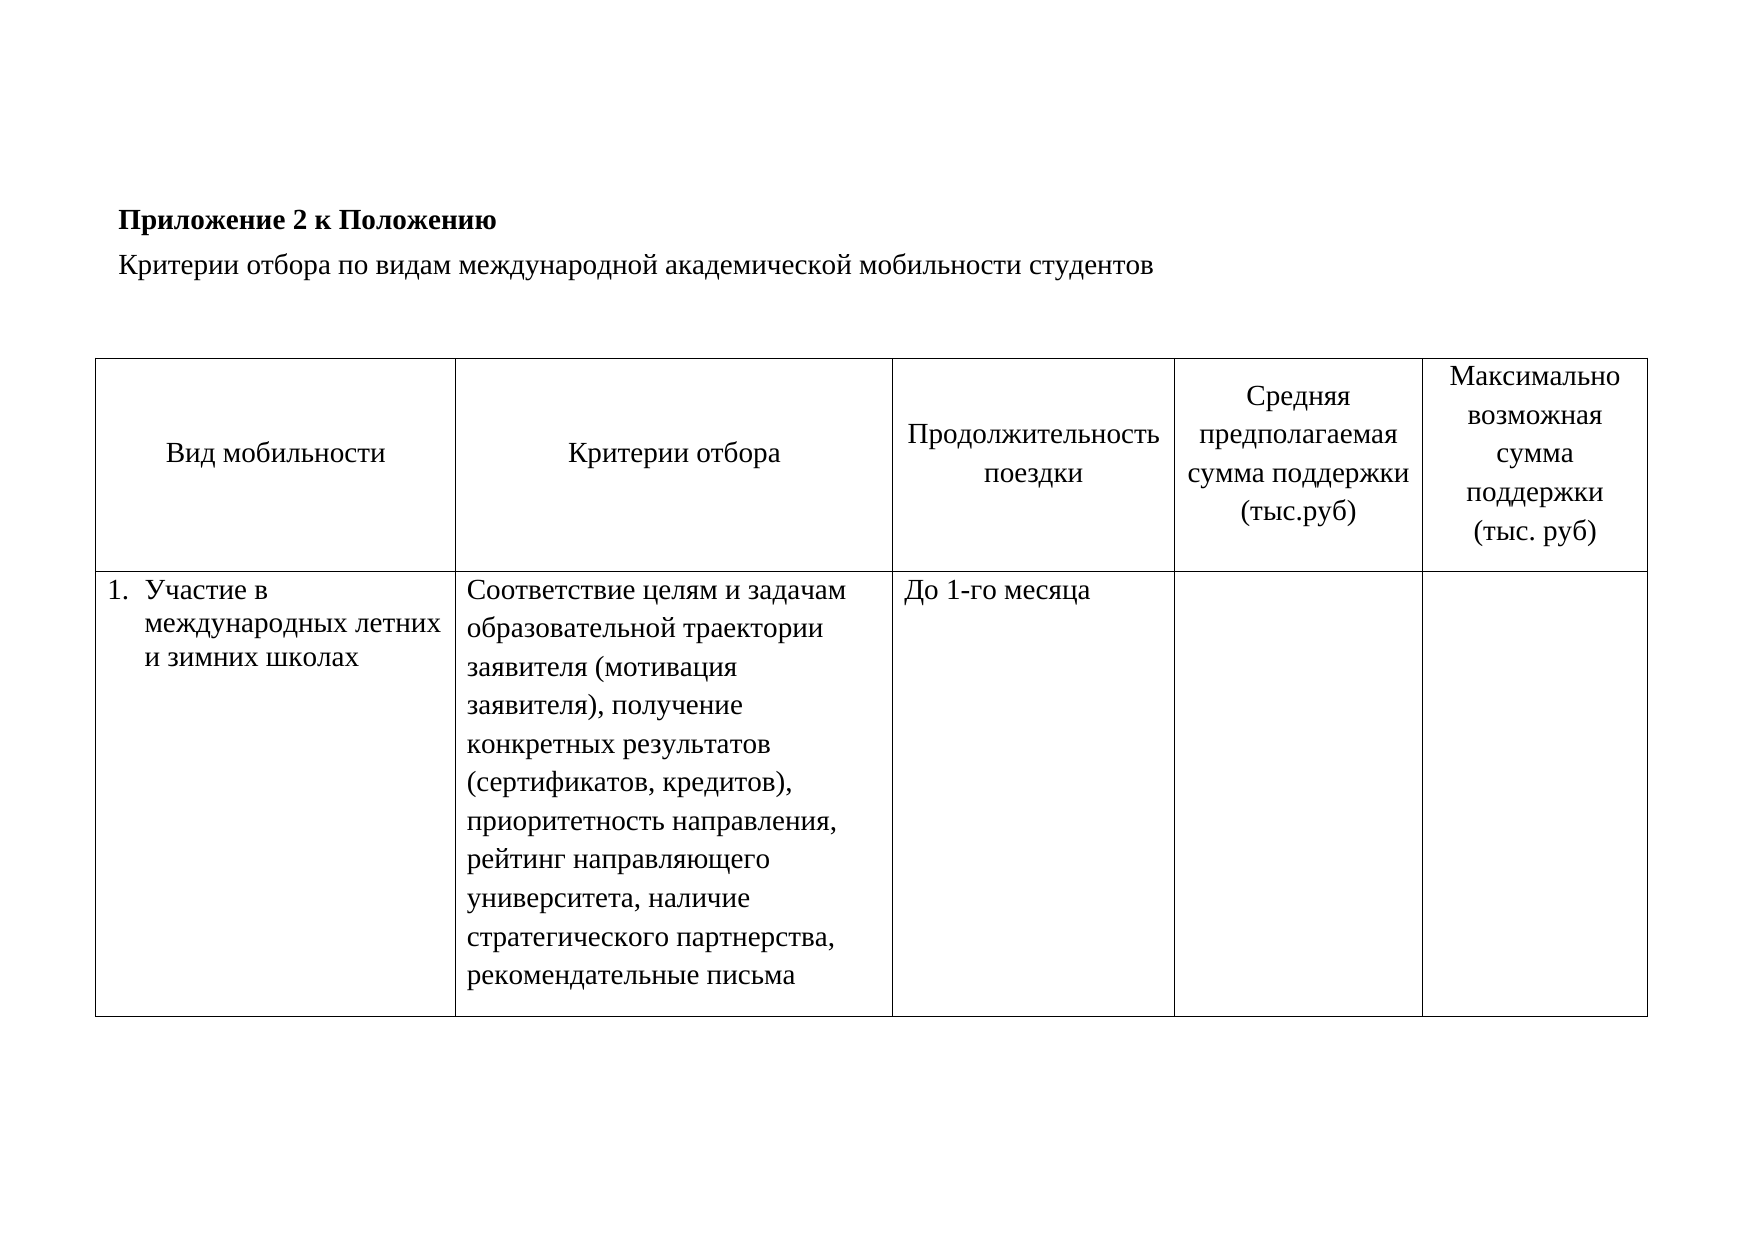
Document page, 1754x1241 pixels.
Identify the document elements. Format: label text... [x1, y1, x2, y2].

table_cell Соответствие целям и задачам образовательной траектории заявителя (мотивация заявителя), получение конкретных результатов (сертификатов, кредитов), приоритетность направления, рейтинг направляющего университета, наличие стратегического партнерства, рекомендательные письма [456, 572, 892, 1016]
table_cell [1175, 572, 1422, 1016]
table_header Максимально возможная сумма поддержки (тыс. руб) [1423, 359, 1647, 571]
table_cell Участие в международных летних и зимних школах [96, 572, 455, 1016]
table_header Продолжительность поездки [893, 359, 1174, 571]
text Критерии отбора по видам международной академической мобильности студентов [118, 247, 1636, 281]
table_header Средняя предполагаемая сумма поддержки (тыс.руб) [1175, 359, 1422, 571]
subtitle Приложение 2 к Положению [118, 202, 1636, 236]
table_header Критерии отбора [456, 359, 892, 571]
table_cell До 1-го месяца [893, 572, 1174, 1016]
table_header Вид мобильности [96, 359, 455, 571]
table_cell [1423, 572, 1647, 1016]
